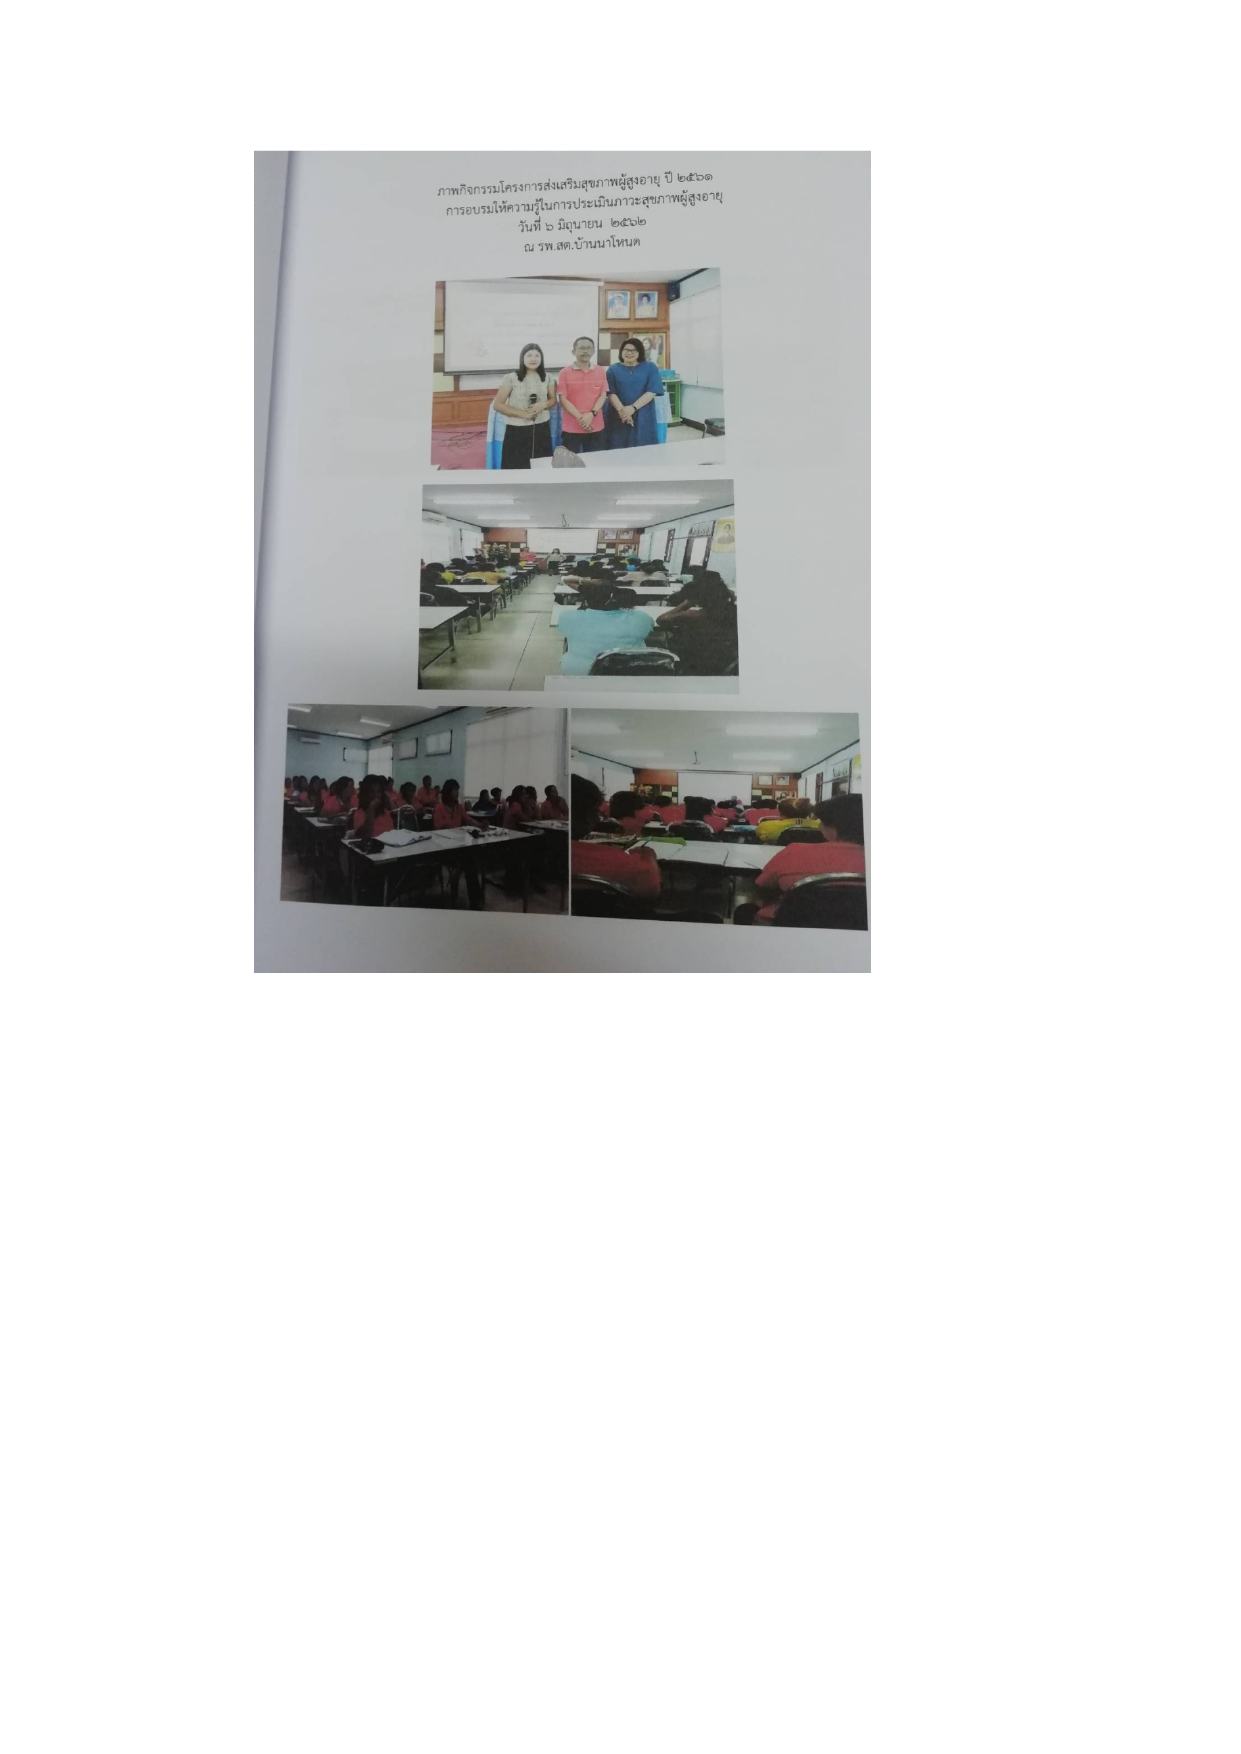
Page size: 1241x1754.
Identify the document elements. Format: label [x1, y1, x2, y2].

picture [254, 152, 871, 973]
